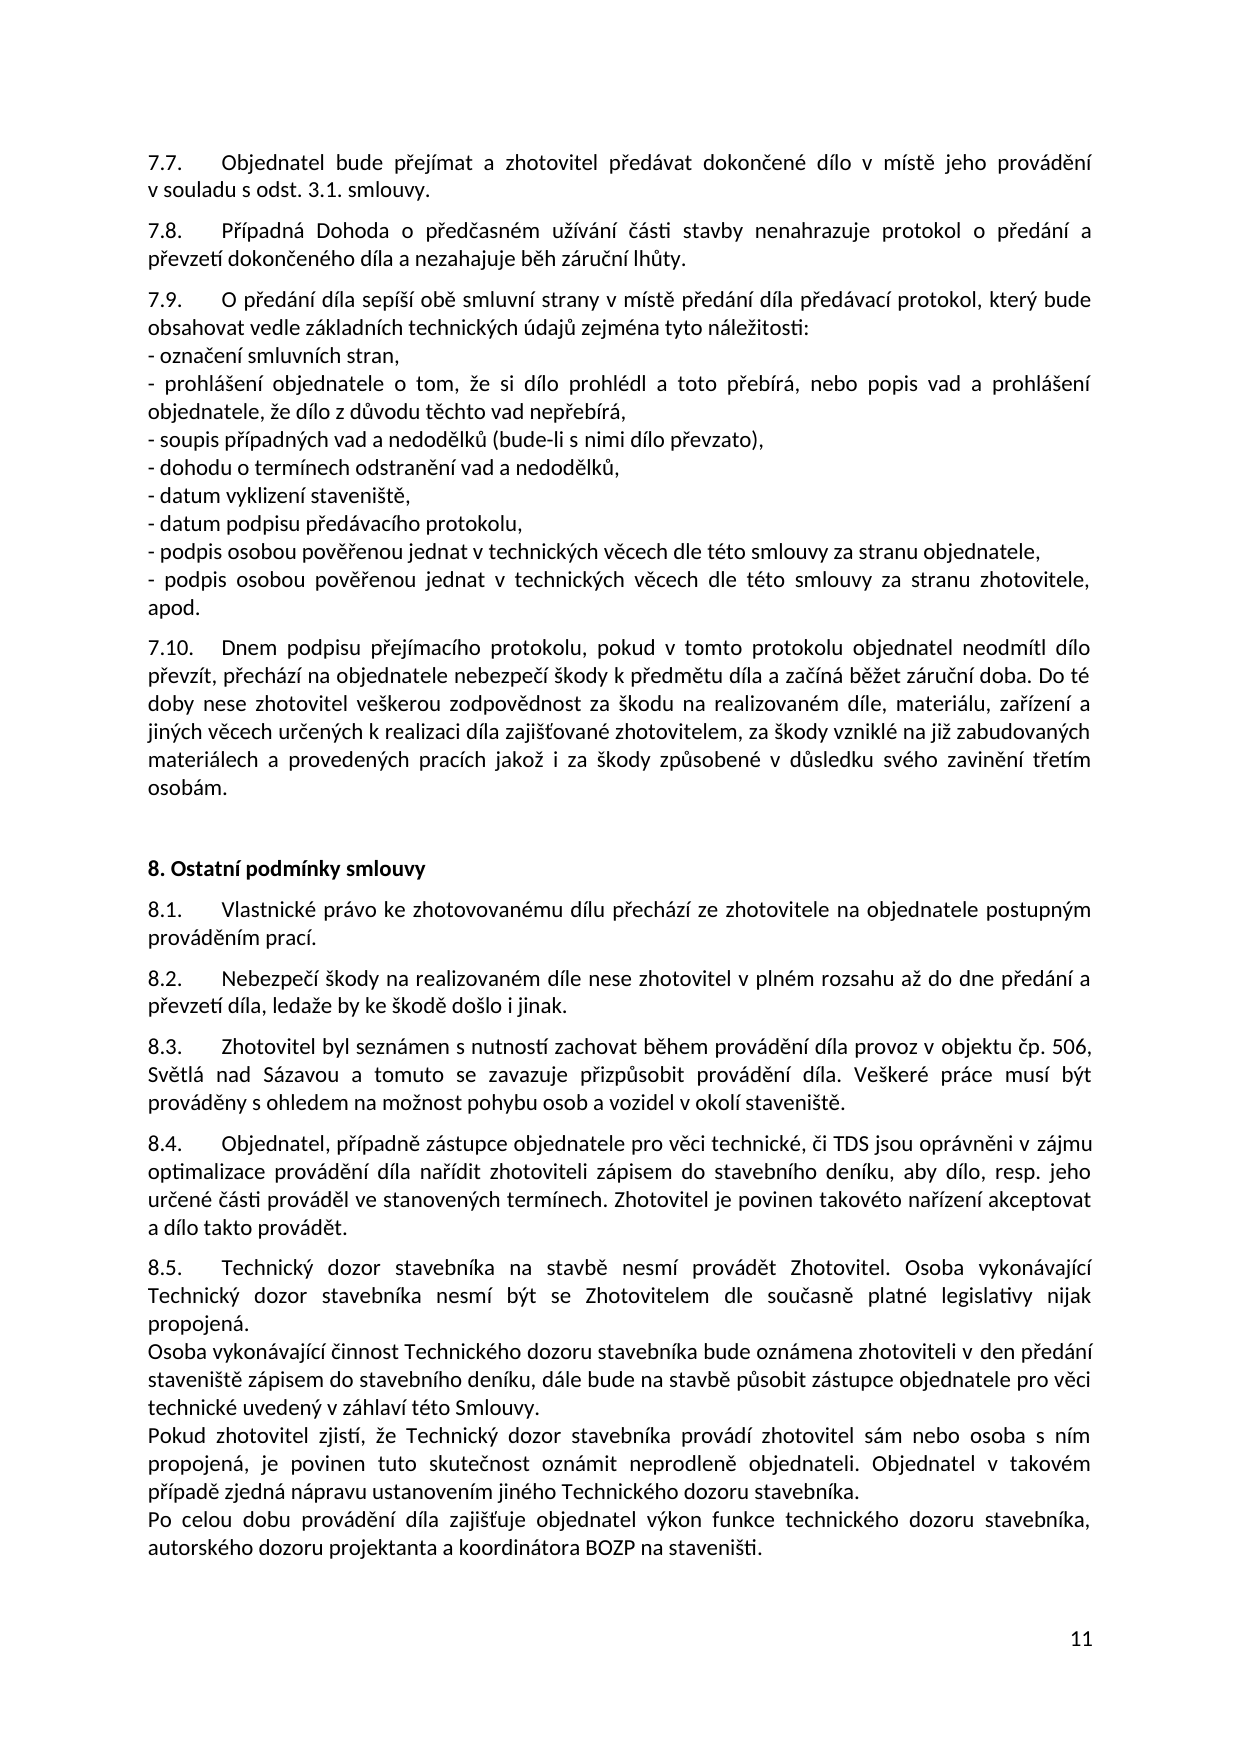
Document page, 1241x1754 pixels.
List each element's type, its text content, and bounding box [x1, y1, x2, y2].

text Po celou dobu provádění díla zajišťuje objednatel výkon funkce technického dozoru stavebníka, autorského dozoru projektanta a koordinátora BOZP na staveništi. [148, 1506, 1093, 1562]
text 8.5. Technický dozor stavebníka na stavbě nesmí provádět Zhotovitel. Osoba vykonávající Technický dozor stavebníka nesmí být se Zhotovitelem dle současně platné legislativy nijak propojená. [148, 1253, 1093, 1337]
text Osoba vykonávající činnost Technického dozoru stavebníka bude oznámena zhotoviteli v den předání staveniště zápisem do stavebního deníku, dále bude na stavbě působit zástupce objednatele pro věci technické uvedený v záhlaví této Smlouvy. [148, 1337, 1093, 1421]
text 7.7. Objednatel bude přejímat a zhotovitel předávat dokončené dílo v místě jeho provádění v souladu s odst. 3.1. smlouvy. [148, 148, 1093, 204]
text - datum podpisu předávacího protokolu, [148, 509, 1093, 537]
text Pokud zhotovitel zjistí, že Technický dozor stavebníka provádí zhotovitel sám nebo osoba s ním propojená, je povinen tuto skutečnost oznámit neprodleně objednateli. Objednatel v takovém případě zjedná nápravu ustanovením jiného Technického dozoru stavebníka. [148, 1421, 1093, 1506]
text - prohlášení objednatele o tom, že si dílo prohlédl a toto přebírá, nebo popis vad a prohlášení objednatele, že dílo z důvodu těchto vad nepřebírá, [148, 369, 1093, 425]
text 7.10. Dnem podpisu přejímacího protokolu, pokud v tomto protokolu objednatel neodmítl dílo převzít, přechází na objednatele nebezpečí škody k předmětu díla a začíná běžet záruční doba. Do té doby nese zhotovitel veškerou zodpovědnost za škodu na realizovaném díle, materiálu, zařízení a jiných věcech určených k realizaci díla zajišťované zhotovitelem, za škody vzniklé na již zabudovaných materiálech a provedených pracích jakož i za škody způsobené v důsledku svého zavinění třetím osobám. [148, 633, 1093, 802]
text - datum vyklizení staveniště, [148, 481, 1093, 509]
text 8.3. Zhotovitel byl seznámen s nutností zachovat během provádění díla provoz v objektu čp. 506, Světlá nad Sázavou a tomuto se zavazuje přizpůsobit provádění díla. Veškeré práce musí být prováděny s ohledem na možnost pohybu osob a vozidel v okolí staveniště. [148, 1032, 1093, 1116]
text 7.8. Případná Dohoda o předčasném užívání části stavby nenahrazuje protokol o předání a převzetí dokončeného díla a nezahajuje běh záruční lhůty. [148, 216, 1093, 272]
text - podpis osobou pověřenou jednat v technických věcech dle této smlouvy za stranu zhotovitele, apod. [148, 565, 1093, 621]
text 8.4. Objednatel, případně zástupce objednatele pro věci technické, či TDS jsou oprávněni v zájmu optimalizace provádění díla nařídit zhotoviteli zápisem do stavebního deníku, aby dílo, resp. jeho určené části prováděl ve stanovených termínech. Zhotovitel je povinen takovéto nařízení akceptovat a dílo takto provádět. [148, 1129, 1093, 1241]
text 7.9. O předání díla sepíší obě smluvní strany v místě předání díla předávací protokol, který bude obsahovat vedle základních technických údajů zejména tyto náležitosti: [148, 285, 1093, 341]
text - soupis případných vad a nedodělků (bude-li s nimi dílo převzato), [148, 425, 1093, 453]
text 8. Ostatní podmínky smlouvy [148, 854, 1093, 883]
text 8.2. Nebezpečí škody na realizovaném díle nese zhotovitel v plném rozsahu až do dne předání a převzetí díla, ledaže by ke škodě došlo i jinak. [148, 964, 1093, 1020]
text 8.1. Vlastnické právo ke zhotovovanému dílu přechází ze zhotovitele na objednatele postupným prováděním prací. [148, 895, 1093, 951]
text - dohodu o termínech odstranění vad a nedodělků, [148, 453, 1093, 481]
text - podpis osobou pověřenou jednat v technických věcech dle této smlouvy za stranu objednatele, [148, 537, 1093, 565]
text - označení smluvních stran, [148, 341, 1093, 369]
